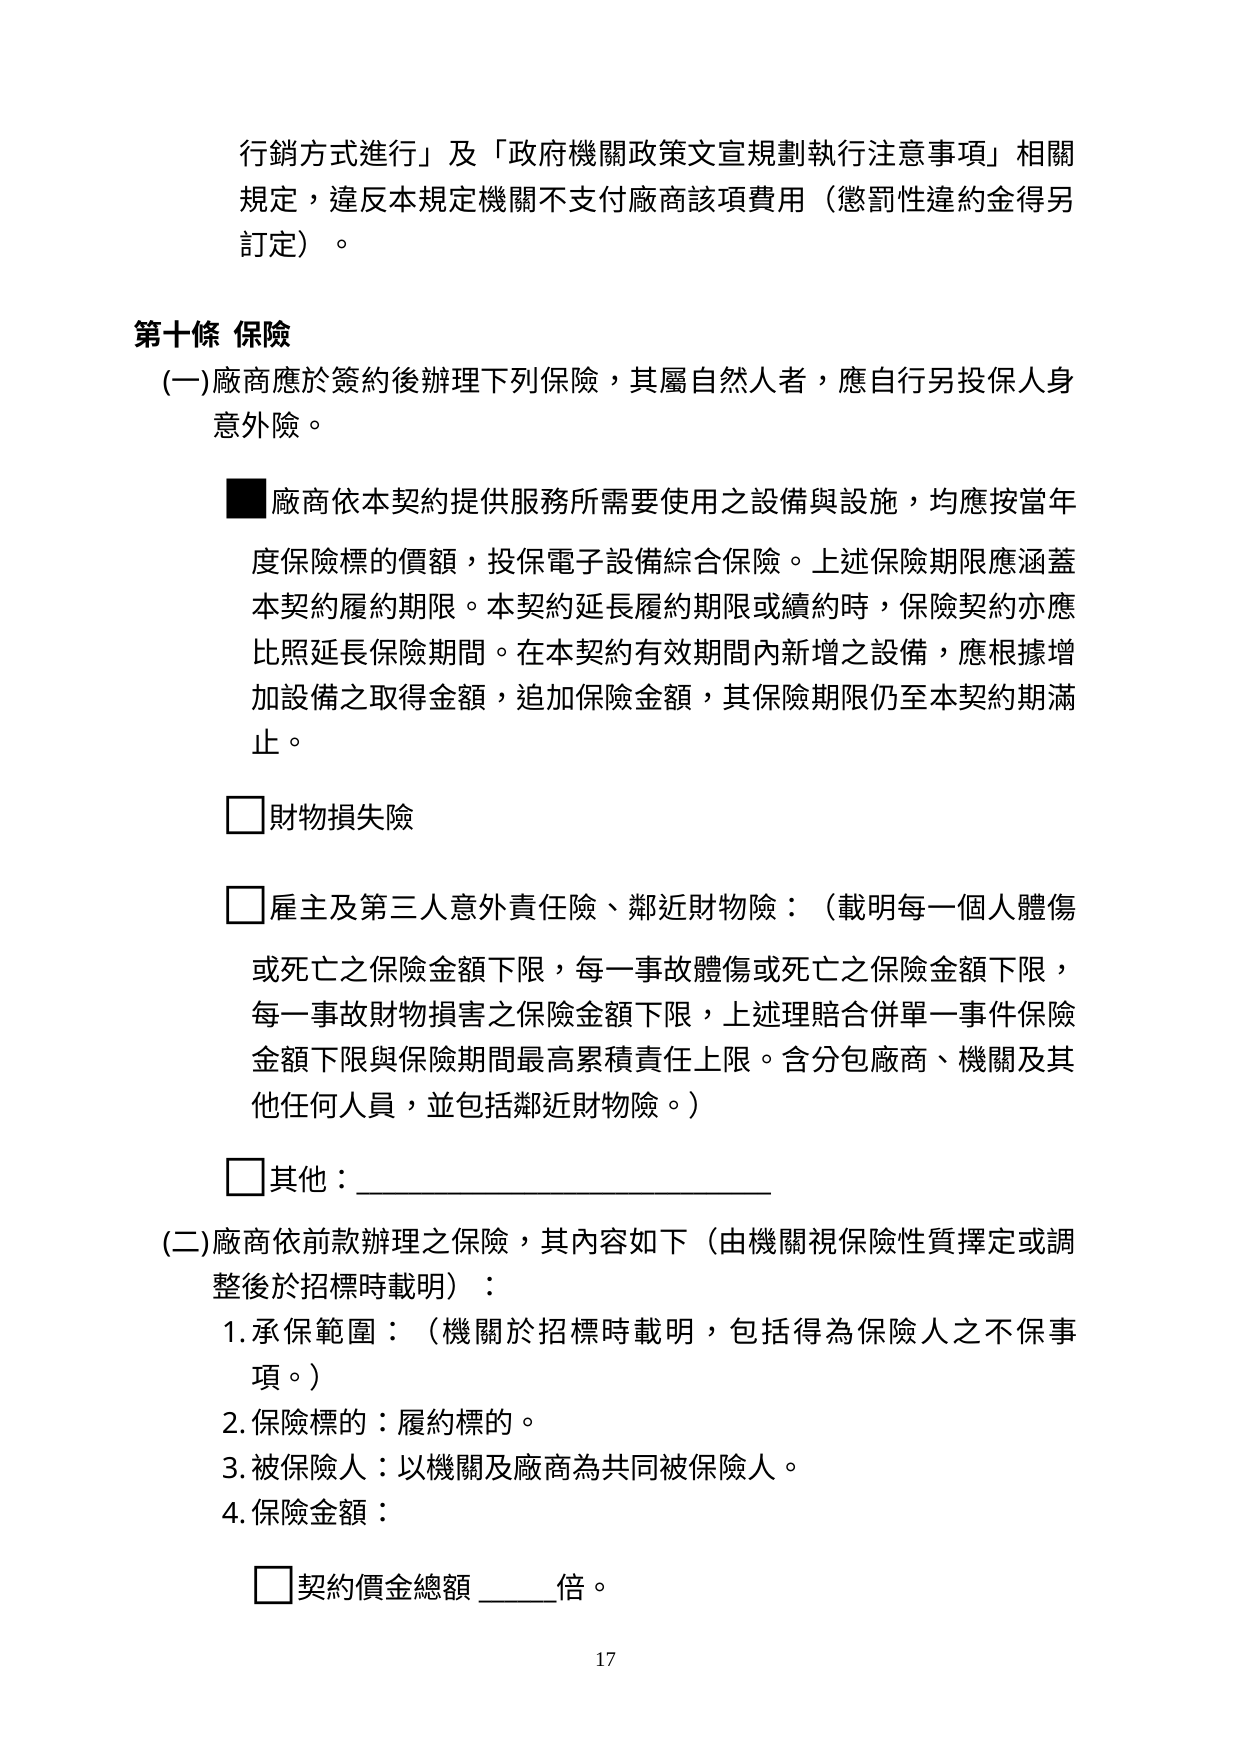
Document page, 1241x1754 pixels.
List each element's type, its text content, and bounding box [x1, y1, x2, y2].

text □財物損失險 [222, 764, 1078, 854]
list 廠商應於簽約後辦理下列保險，其屬自然人者，應自行另投保人身意外險。 [162, 356, 1078, 446]
list 承保範圍：（機關於招標時載明，包括得為保險人之不保事項。） [222, 1307, 1078, 1398]
text □雇主及第三人意外責任險、鄰近財物險：（載明每一個人體傷或死亡之保險金額下限，每一事故體傷或死亡之保險金額下限，每一事故財物損害之保險金額下限，上述理賠合併單一事件保險金額下限與保險期間最高累積責任上限。含分包廠商、機關及其他任何人員，並包括鄰近財物險。） [222, 854, 1078, 1126]
text □其他：________________________________ [222, 1126, 1078, 1217]
list 廠商依前款辦理之保險，其內容如下（由機關視保險性質擇定或調整後於招標時載明）： [162, 1217, 1078, 1307]
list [162, 129, 1078, 265]
list 保險金額： [222, 1489, 1078, 1534]
text ■廠商依本契約提供服務所需要使用之設備與設施，均應按當年度保險標的價額，投保電子設備綜合保險。上述保險期限應涵蓋本契約履約期限。本契約延長履約期限或續約時，保險契約亦應比照延長保險期間。在本契約有效期間內新增之設備，應根據增加設備之取得金額，追加保險金額，其保險期限仍至本契約期滿止。 [222, 446, 1078, 764]
list 保險標的：履約標的。 [222, 1398, 1078, 1443]
list 被保險人：以機關及廠商為共同被保險人。 [222, 1443, 1078, 1489]
text 第十條 保險 [133, 311, 1078, 356]
text □契約價金總額 ______倍。 [249, 1534, 1078, 1624]
